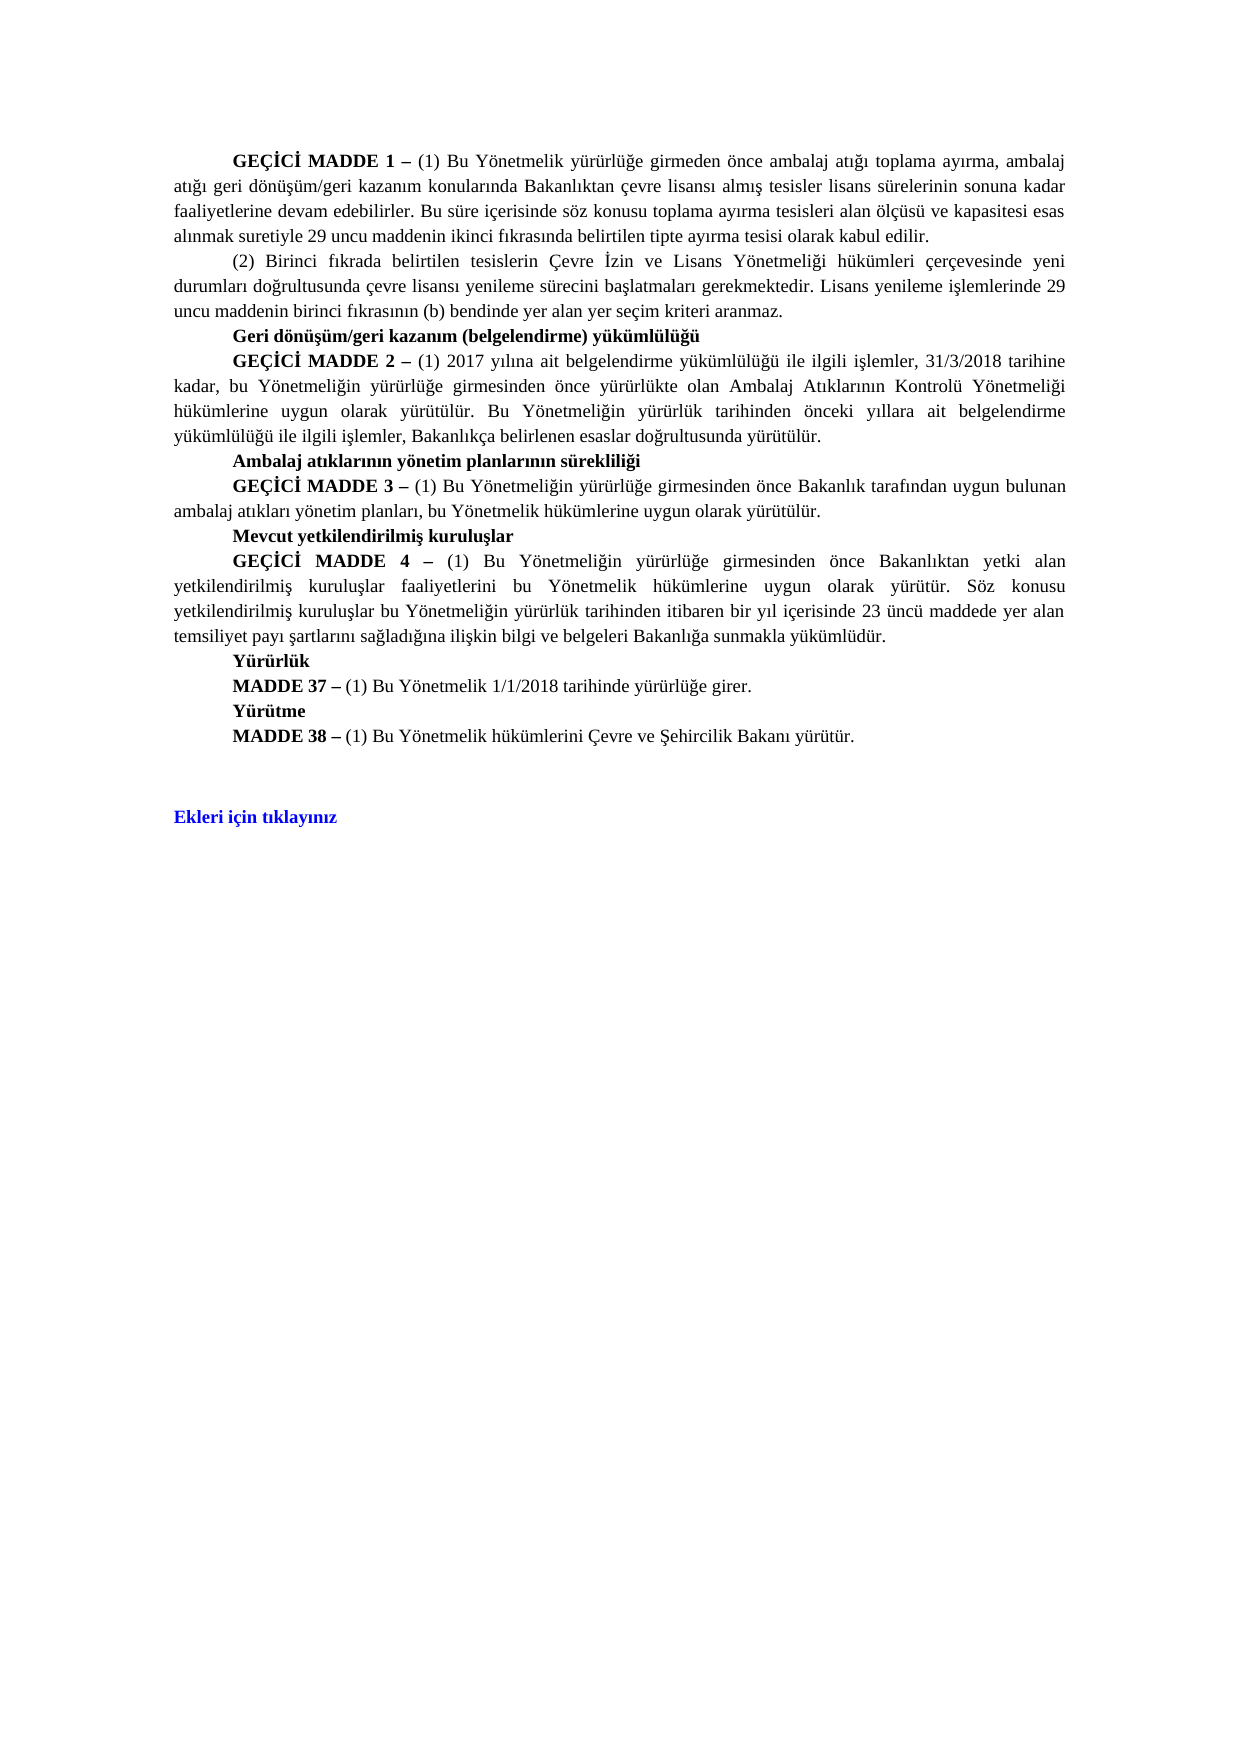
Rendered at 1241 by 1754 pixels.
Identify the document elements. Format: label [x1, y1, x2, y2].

table_header [146, 148, 1094, 827]
